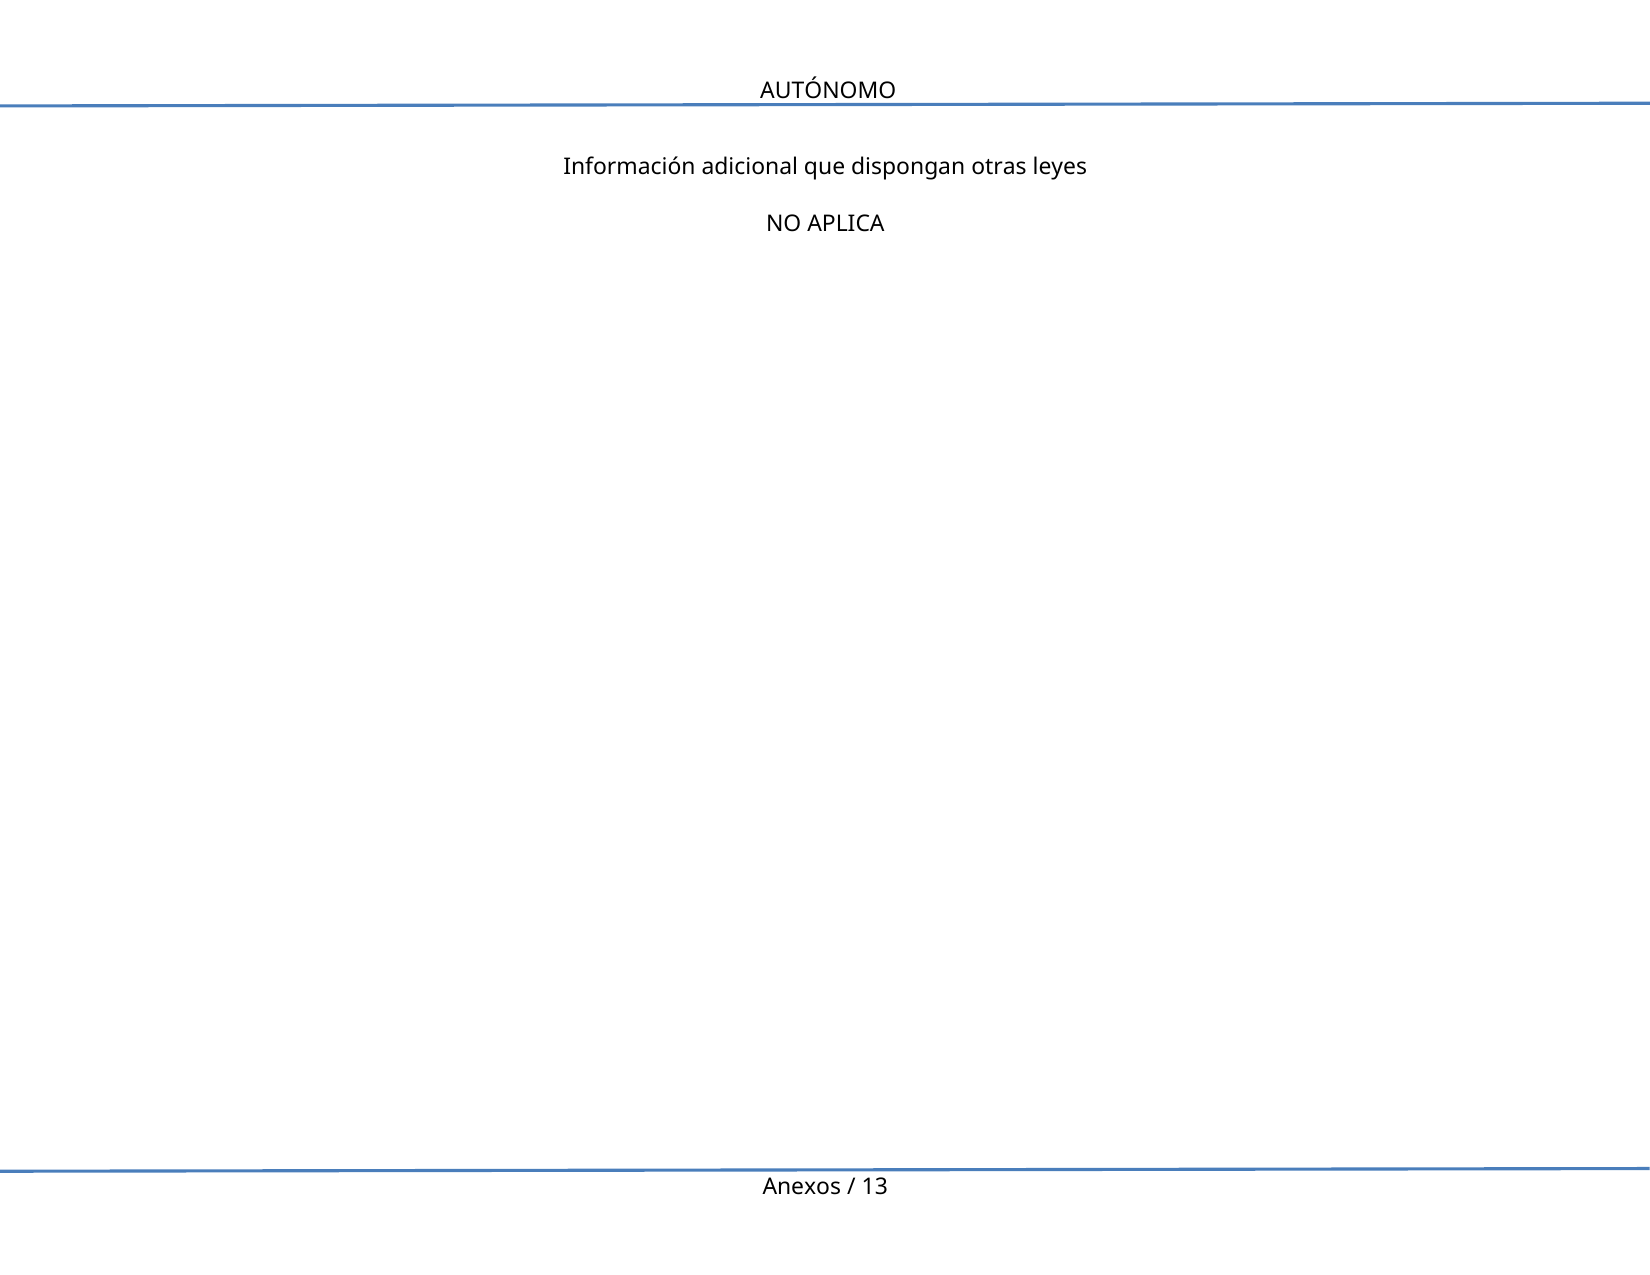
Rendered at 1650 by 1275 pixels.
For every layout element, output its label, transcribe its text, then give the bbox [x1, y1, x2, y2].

text Información adicional que dispongan otras leyes [112, 150, 1537, 181]
text NO APLICA [112, 207, 1537, 238]
